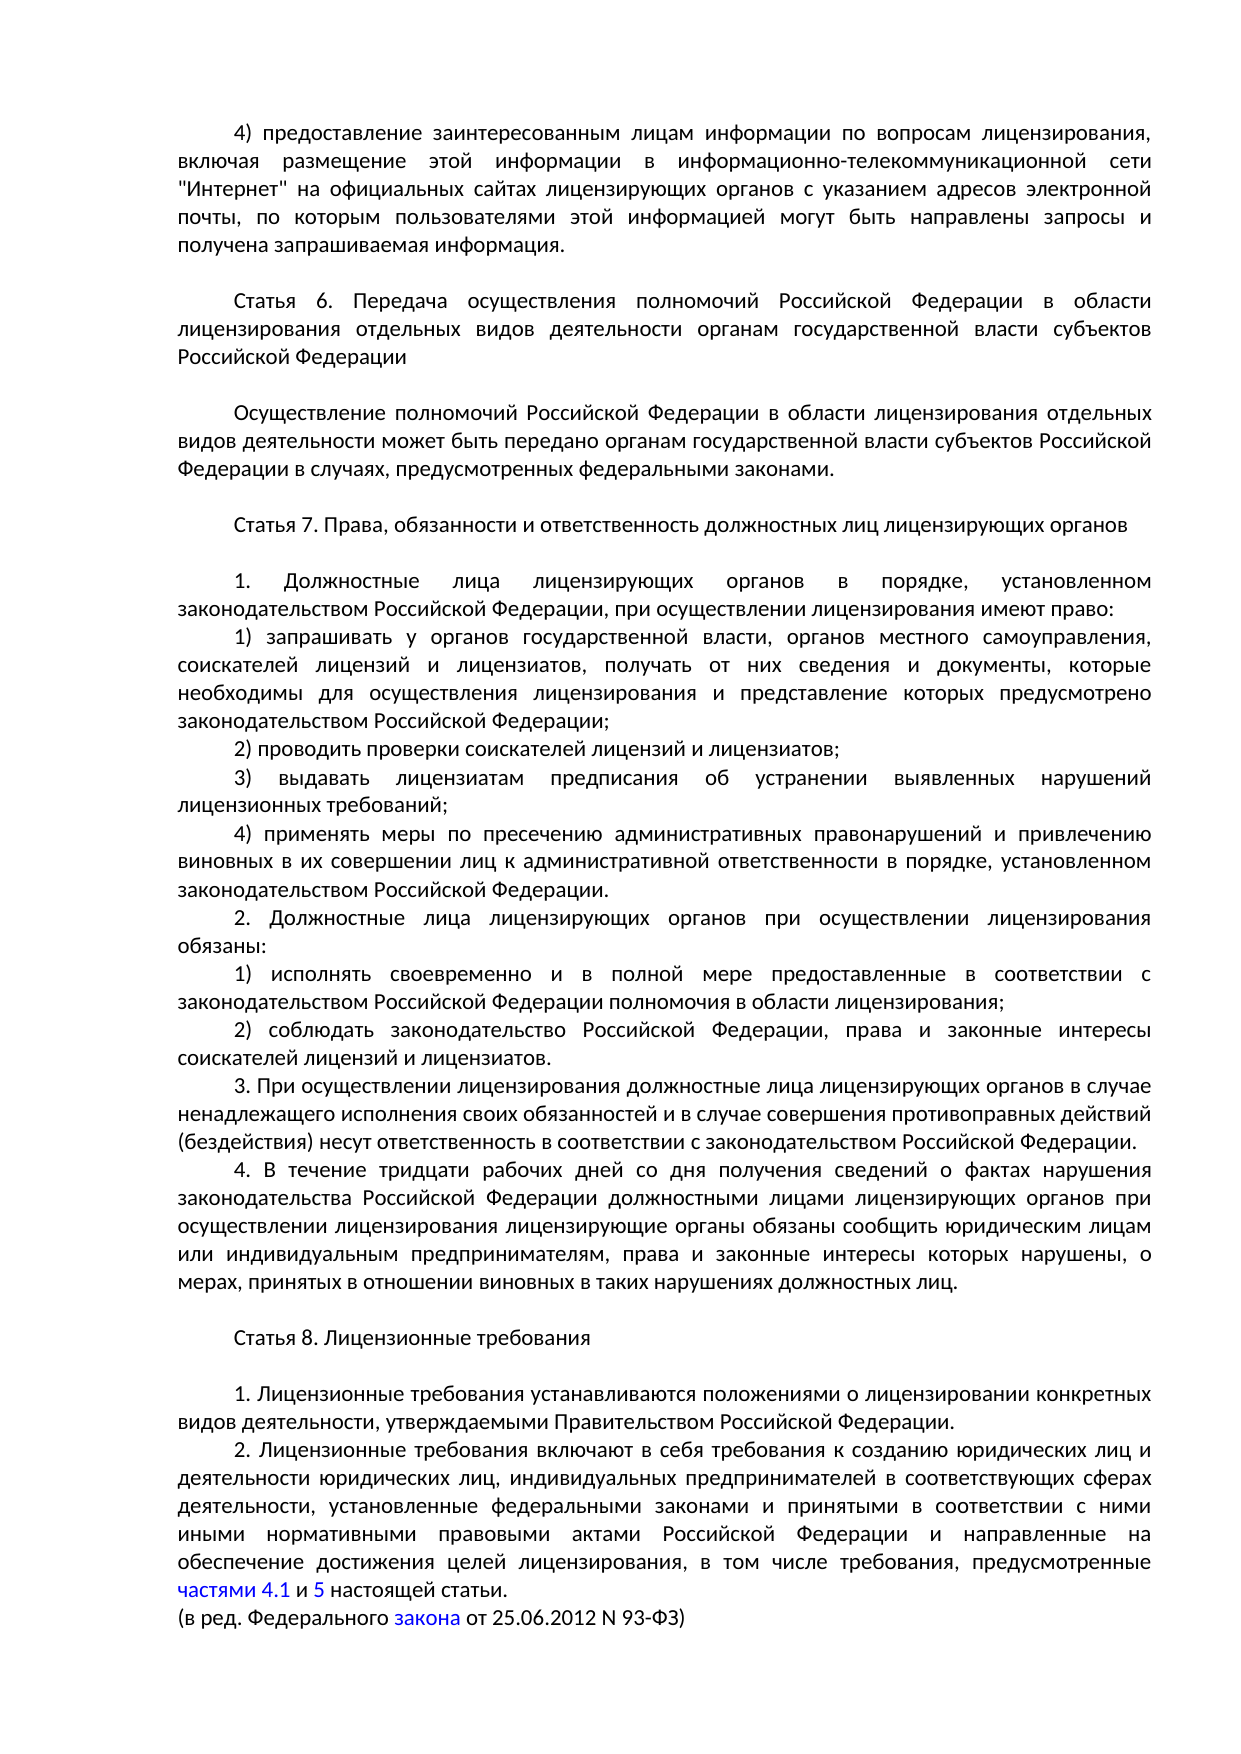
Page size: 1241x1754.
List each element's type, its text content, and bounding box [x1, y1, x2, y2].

text 1) исполнять своевременно и в полной мере предоставленные в соответствии с законодательством Российской Федерации полномочия в области лицензирования; [177, 959, 1152, 1015]
text 2) проводить проверки соискателей лицензий и лицензиатов; [177, 734, 1152, 763]
text 4) предоставление заинтересованным лицам информации по вопросам лицензирования, включая размещение этой информации в информационно-телекоммуникационной сети "Интернет" на официальных сайтах лицензирующих органов с указанием адресов электронной почты, по которым пользователями этой информацией могут быть направлены запросы и получена запрашиваемая информация. [177, 118, 1152, 258]
text 1. Должностные лица лицензирующих органов в порядке, установленном законодательством Российской Федерации, при осуществлении лицензирования имеют право: [177, 566, 1152, 622]
text 2. Должностные лица лицензирующих органов при осуществлении лицензирования обязаны: [177, 903, 1152, 959]
text 2) соблюдать законодательство Российской Федерации, права и законные интересы соискателей лицензий и лицензиатов. [177, 1015, 1152, 1071]
text Осуществление полномочий Российской Федерации в области лицензирования отдельных видов деятельности может быть передано органам государственной власти субъектов Российской Федерации в случаях, предусмотренных федеральными законами. [177, 398, 1152, 482]
text 1. Лицензионные требования устанавливаются положениями о лицензировании конкретных видов деятельности, утверждаемыми Правительством Российской Федерации. [177, 1379, 1152, 1435]
text 3. При осуществлении лицензирования должностные лица лицензирующих органов в случае ненадлежащего исполнения своих обязанностей и в случае совершения противоправных действий (бездействия) несут ответственность в соответствии с законодательством Российской Федерации. [177, 1071, 1152, 1155]
text 1) запрашивать у органов государственной власти, органов местного самоуправления, соискателей лицензий и лицензиатов, получать от них сведения и документы, которые необходимы для осуществления лицензирования и представление которых предусмотрено законодательством Российской Федерации; [177, 622, 1152, 734]
text 4. В течение тридцати рабочих дней со дня получения сведений о фактах нарушения законодательства Российской Федерации должностными лицами лицензирующих органов при осуществлении лицензирования лицензирующие органы обязаны сообщить юридическим лицам или индивидуальным предпринимателям, права и законные интересы которых нарушены, о мерах, принятых в отношении виновных в таких нарушениях должностных лиц. [177, 1155, 1152, 1295]
text 3) выдавать лицензиатам предписания об устранении выявленных нарушений лицензионных требований; [177, 763, 1152, 819]
text 4) применять меры по пресечению административных правонарушений и привлечению виновных в их совершении лиц к административной ответственности в порядке, установленном законодательством Российской Федерации. [177, 819, 1152, 903]
text Статья 6. Передача осуществления полномочий Российской Федерации в области лицензирования отдельных видов деятельности органам государственной власти субъектов Российской Федерации [177, 286, 1152, 370]
text Статья 8. Лицензионные требования [177, 1323, 1152, 1351]
text 2. Лицензионные требования включают в себя требования к созданию юридических лиц и деятельности юридических лиц, индивидуальных предпринимателей в соответствующих сферах деятельности, установленные федеральными законами и принятыми в соответствии с ними иными нормативными правовыми актами Российской Федерации и направленные на обеспечение достижения целей лицензирования, в том числе требования, предусмотренные частями 4.1 и 5 настоящей статьи. [177, 1435, 1152, 1603]
text Статья 7. Права, обязанности и ответственность должностных лиц лицензирующих органов [177, 510, 1152, 538]
text (в ред. Федерального закона от 25.06.2012 N 93-ФЗ) [177, 1603, 1152, 1631]
